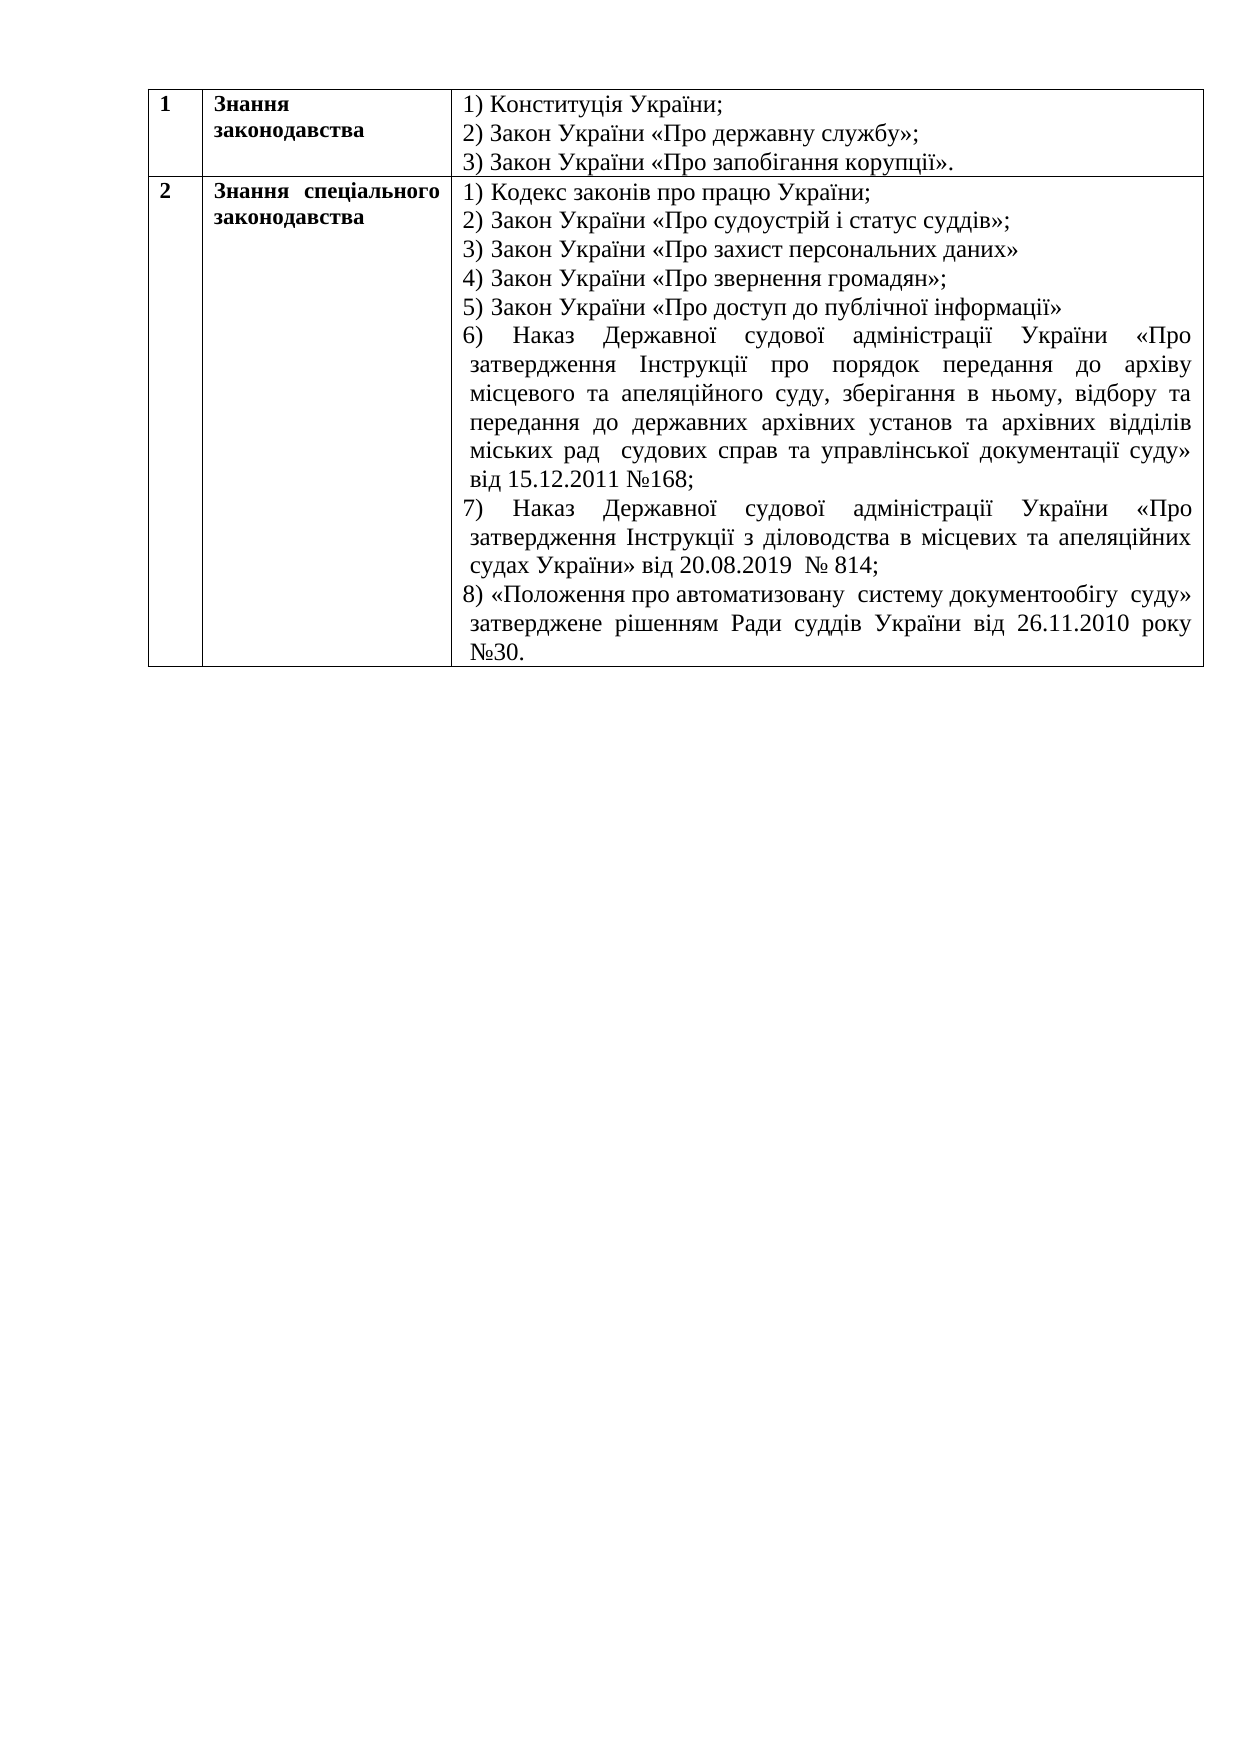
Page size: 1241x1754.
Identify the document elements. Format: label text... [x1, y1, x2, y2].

table_cell 1) Конституція України; 2) Закон України «Про державну службу»; 3) Закон України «Про запобігання корупції». [452, 90, 1203, 176]
table_cell 2 [149, 177, 202, 666]
table_cell Кодекс законів про працю України; Закон України «Про судоустрій і статус суддів»; Закон України «Про захист персональних даних» Закон України «Про звернення громадян»; Закон України «Про доступ до публічної інформації» Наказ Державної судової адміністрації України «Про затвердження Інструкції про порядок передання до архіву місцевого та апеляційного суду, зберігання в ньому, відбору та передання до державних архівних установ та архівних відділів міських рад судових справ та управлінської документації суду» від 15.12.2011 №168; Наказ Державної судової адміністрації України «Про затвердження Інструкції з діловодства в місцевих та апеляційних судах України» від 20.08.2019 № 814; «Положення про автоматизовану систему документообігу суду» затверджене рішенням Ради суддів України від 26.11.2010 року №30. [452, 177, 1203, 666]
table_cell Знання законодавства [203, 90, 451, 176]
table_cell 1 [149, 90, 202, 176]
table_cell Знання спеціального законодавства [203, 177, 451, 666]
